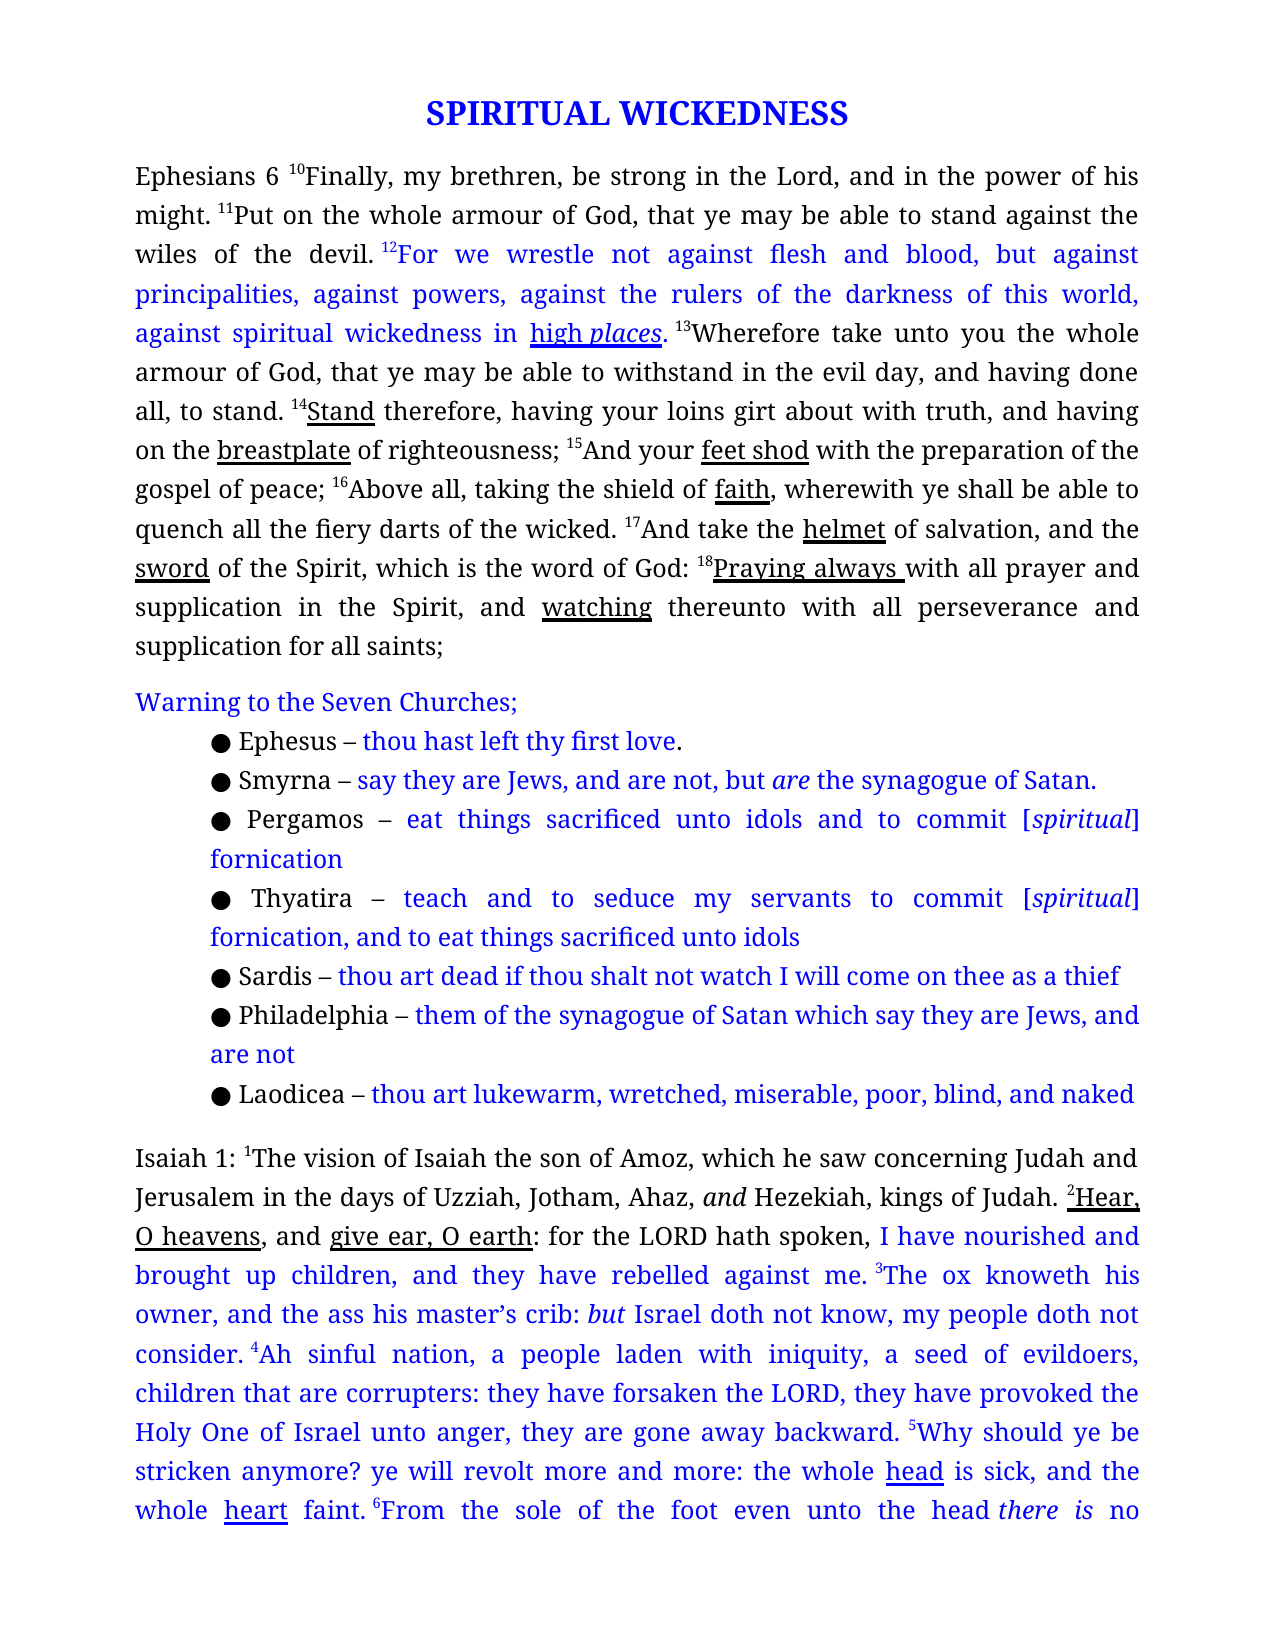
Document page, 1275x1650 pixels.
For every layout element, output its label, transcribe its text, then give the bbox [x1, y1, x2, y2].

text ● Smyrna – say they are Jews, and are not, but are the synagogue of Satan. [210, 763, 1140, 797]
text Warning to the Seven Churches; [135, 685, 1140, 719]
text ● Laodicea – thou art lukewarm, wretched, miserable, poor, blind, and naked [210, 1076, 1140, 1110]
text ● Ephesus – thou hast left thy first love. [210, 724, 1140, 758]
text ● Sardis – thou art dead if thou shalt not watch I will come on thee as a thief [210, 959, 1140, 993]
text ● Thyatira – teach and to seduce my servants to commit [spiritual] fornication, and to eat things sacrificed unto idols [210, 881, 1140, 954]
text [135, 1141, 1140, 1527]
text Ephesians 6 10Finally, my brethren, be strong in the Lord, and in the power of his might. 11Put on the whole armour of God, that ye may be able to stand against the wiles of the devil. 12For we wrestle not against flesh and blood, but against principalities, against powers, against the rulers of the darkness of this world, against spiritual wickedness in high places. 13Wherefore take unto you the whole armour of God, that ye may be able to withstand in the evil day, and having done all, to stand. 14Stand therefore, having your loins girt about with truth, and having on the breastplate of righteousness; 15And your feet shod with the preparation of the gospel of peace; 16Above all, taking the shield of faith, wherewith ye shall be able to quench all the fiery darts of the wicked. 17And take the helmet of salvation, and the sword of the Spirit, which is the word of God: 18Praying always with all prayer and supplication in the Spirit, and watching thereunto with all perseverance and supplication for all saints; [135, 159, 1140, 663]
text ● Pergamos – eat things sacrificed unto idols and to commit [spiritual] fornication [210, 802, 1140, 875]
text SPIRITUAL WICKEDNESS [135, 90, 1140, 135]
text ● Philadelphia – them of the synagogue of Satan which say they are Jews, and are not [210, 998, 1140, 1071]
